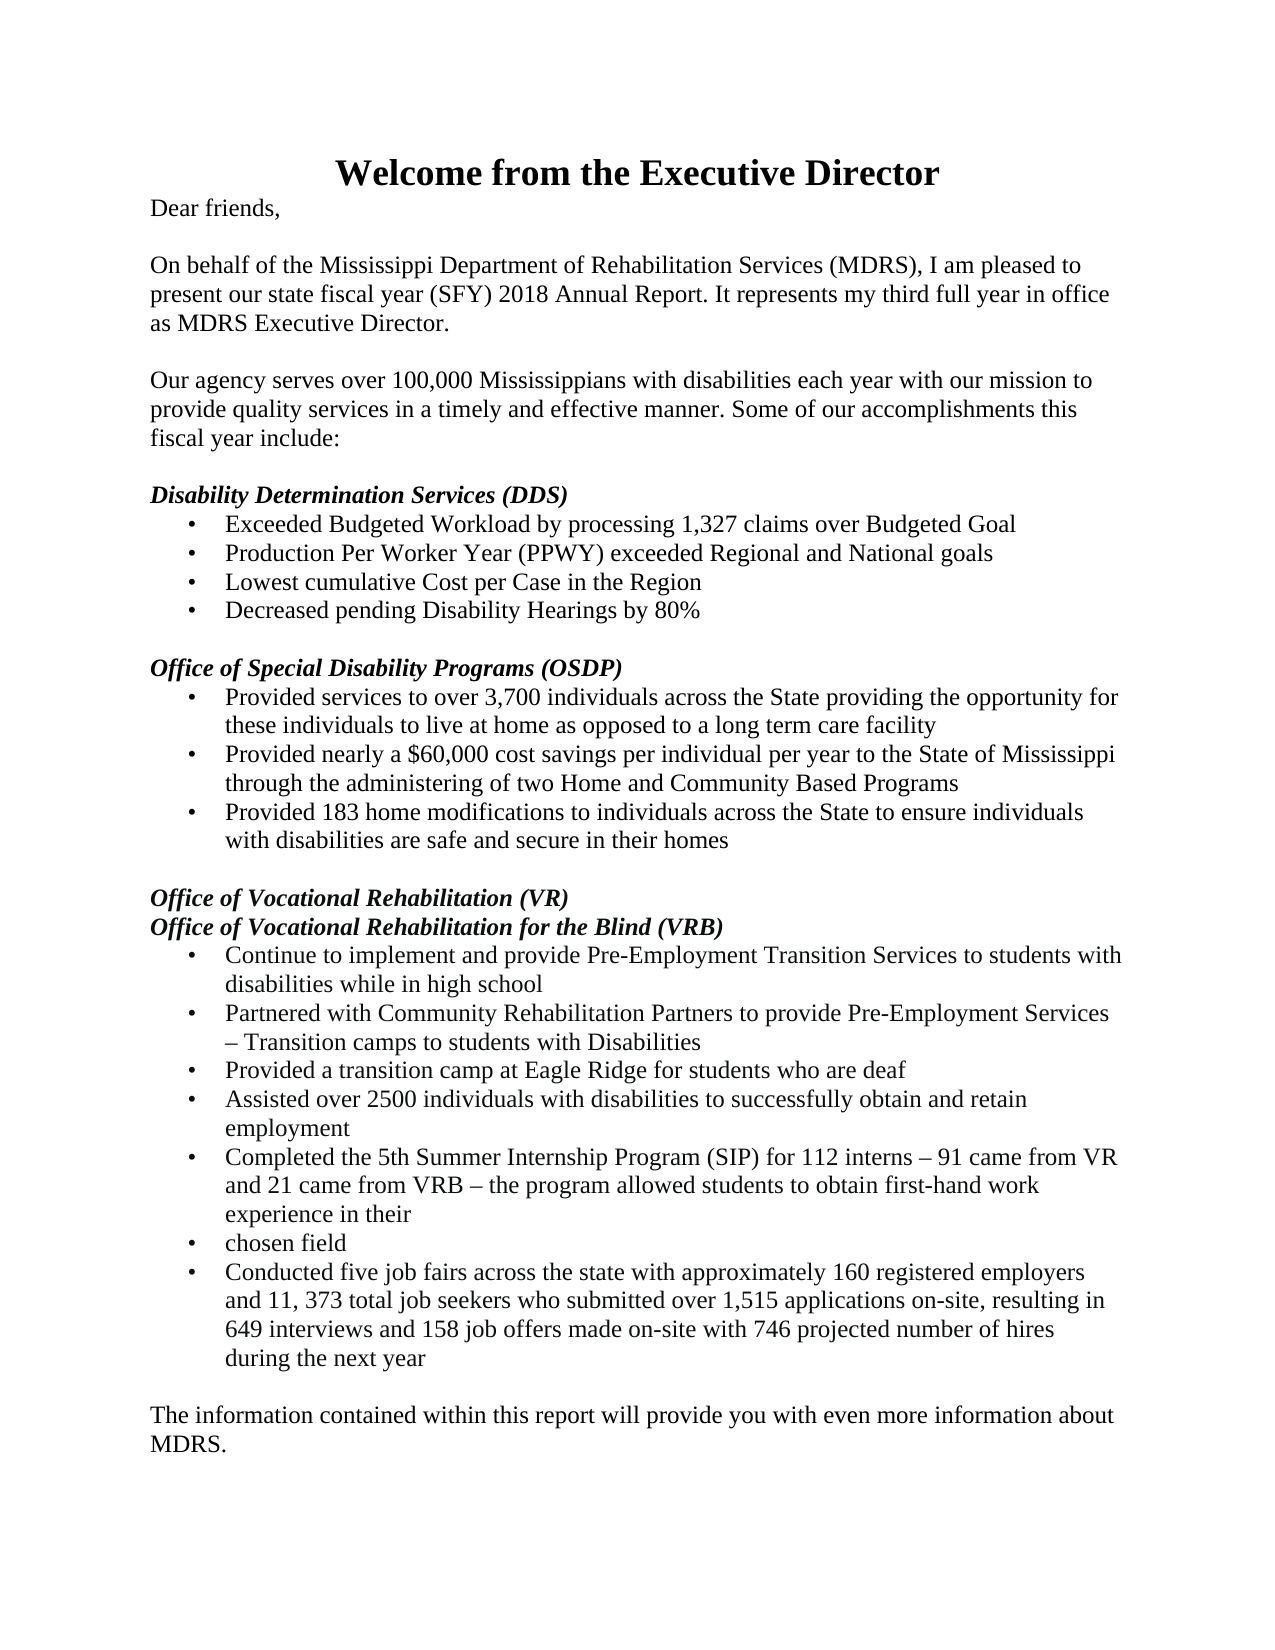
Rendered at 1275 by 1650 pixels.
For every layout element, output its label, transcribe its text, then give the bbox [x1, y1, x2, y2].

list Provided a transition camp at Eagle Ridge for students who are deaf [187, 1056, 1125, 1084]
text The information contained within this report will provide you with even more information about MDRS. [150, 1401, 1125, 1458]
text Dear friends, [150, 193, 1125, 222]
list chosen field [187, 1228, 1125, 1257]
list Continue to implement and provide Pre-Employment Transition Services to students with disabilities while in high school [187, 941, 1125, 998]
list Conducted five job fairs across the state with approximately 160 registered employers and 11, 373 total job seekers who submitted over 1,515 applications on-site, resulting in 649 interviews and 158 job offers made on-site with 746 projected number of hires during the next year [187, 1257, 1125, 1372]
list Production Per Worker Year (PPWY) exceeded Regional and National goals [187, 538, 1125, 567]
text Office of Vocational Rehabilitation (VR) [150, 883, 1125, 912]
text Our agency serves over 100,000 Mississippians with disabilities each year with our mission to provide quality services in a timely and effective manner. Some of our accomplishments this fiscal year include: [150, 366, 1125, 452]
text Office of Special Disability Programs (OSDP) [150, 653, 1125, 682]
list Lowest cumulative Cost per Case in the Region [187, 567, 1125, 596]
list Provided services to over 3,700 individuals across the State providing the opportunity for these individuals to live at home as opposed to a long term care facility [187, 682, 1125, 739]
list Decreased pending Disability Hearings by 80% [187, 596, 1125, 624]
text Disability Determination Services (DDS) [150, 481, 1125, 509]
list Partnered with Community Rehabilitation Partners to provide Pre-Employment Services – Transition camps to students with Disabilities [187, 998, 1125, 1056]
text On behalf of the Mississippi Department of Rehabilitation Services (MDRS), I am pleased to present our state fiscal year (SFY) 2018 Annual Report. It represents my third full year in office as MDRS Executive Director. [150, 251, 1125, 337]
list Provided 183 home modifications to individuals across the State to ensure individuals with disabilities are safe and secure in their homes [187, 797, 1125, 854]
list Exceeded Budgeted Workload by processing 1,327 claims over Budgeted Goal [187, 509, 1125, 538]
text Office of Vocational Rehabilitation for the Blind (VRB) [150, 912, 1125, 941]
list Assisted over 2500 individuals with disabilities to successfully obtain and retain employment [187, 1084, 1125, 1142]
list Completed the 5th Summer Internship Program (SIP) for 112 interns – 91 came from VR and 21 came from VRB – the program allowed students to obtain first-hand work experience in their [187, 1142, 1125, 1228]
list Provided nearly a $60,000 cost savings per individual per year to the State of Mississippi through the administering of two Home and Community Based Programs [187, 739, 1125, 797]
text Welcome from the Executive Director [150, 150, 1125, 193]
